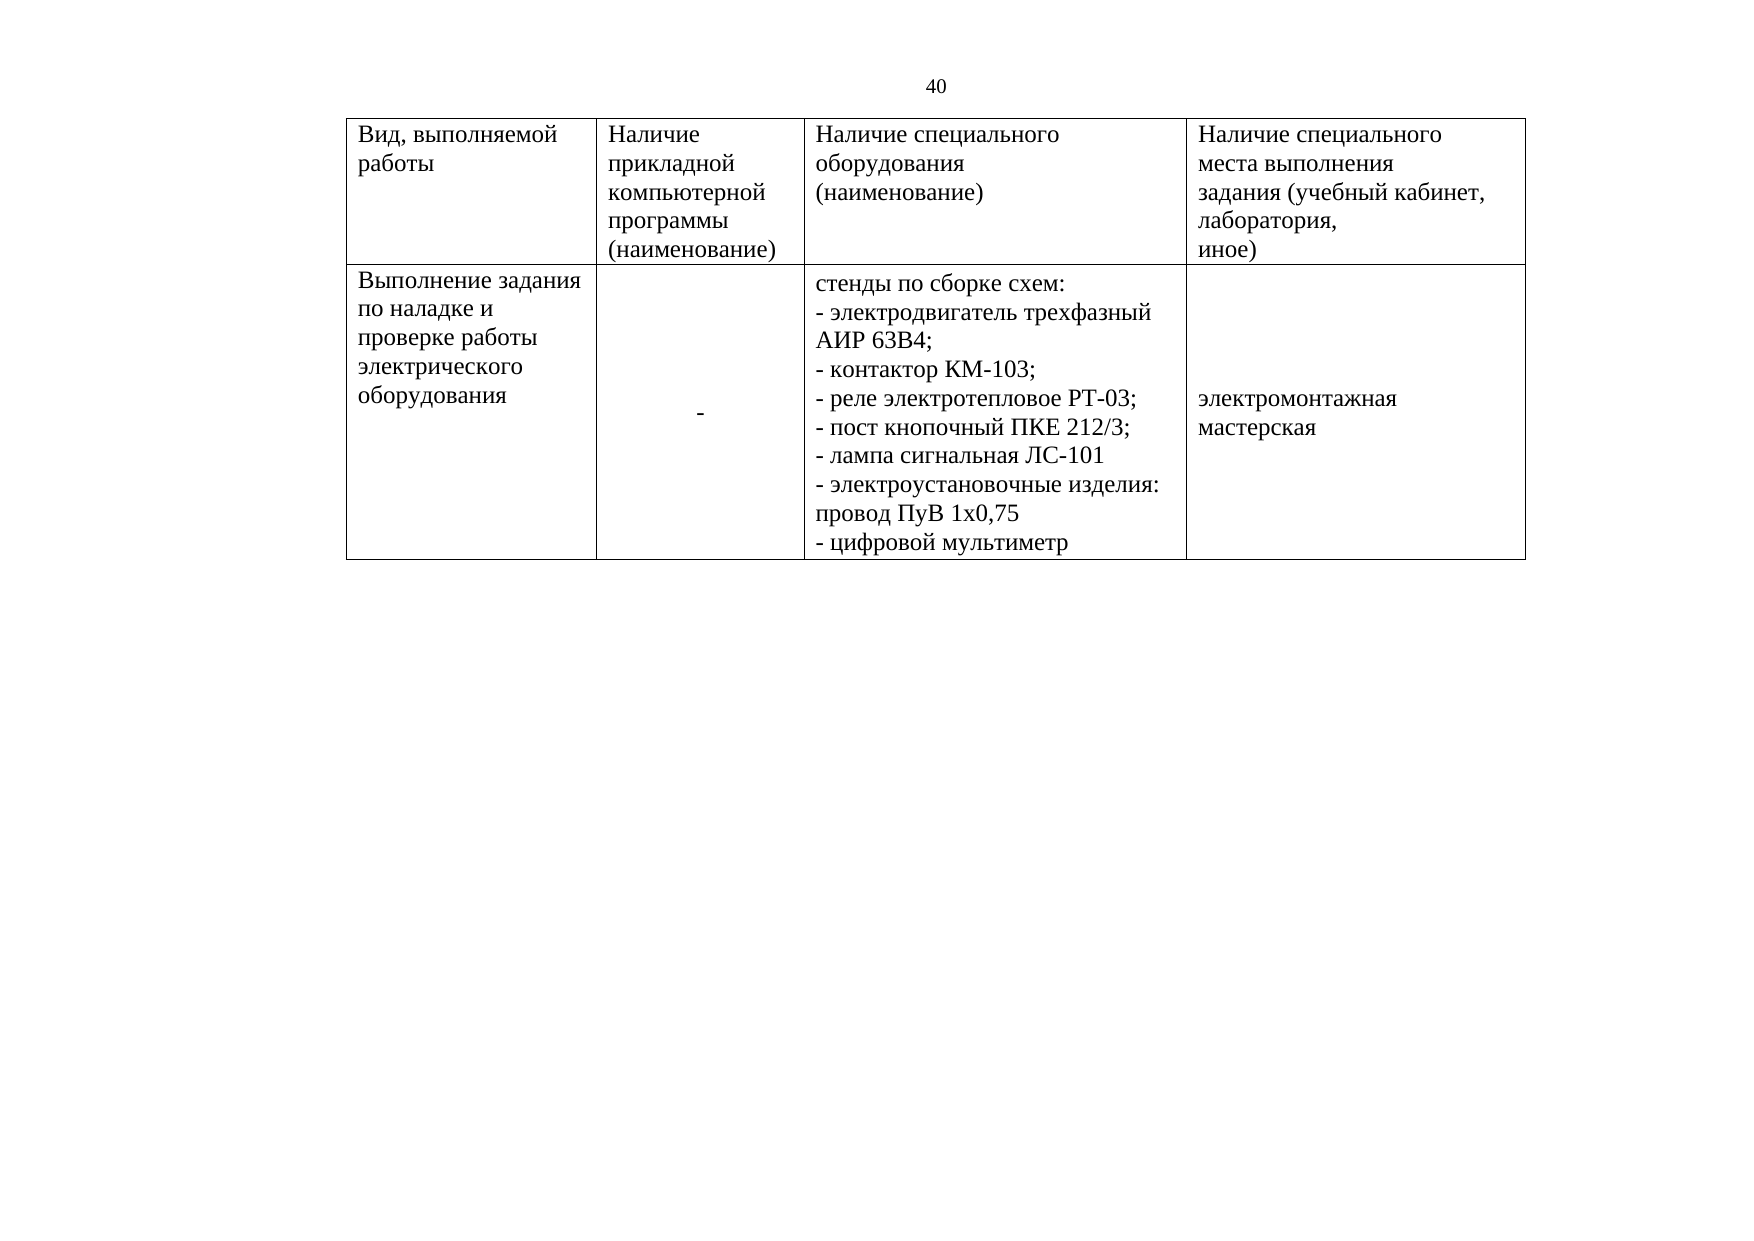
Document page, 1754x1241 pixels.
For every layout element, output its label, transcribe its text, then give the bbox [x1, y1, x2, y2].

table_header Вид, выполняемой работы [347, 119, 596, 264]
table_header Наличие специального места выполнения задания (учебный кабинет, лаборатория, иное) [1187, 119, 1525, 264]
table_header Наличие специального оборудования (наименование) [805, 119, 1186, 264]
table_header Наличие прикладной компьютерной программы (наименование) [597, 119, 804, 264]
table_cell - [597, 265, 804, 559]
table_cell электромонтажная мастерская [1187, 265, 1525, 559]
table_cell Выполнение задания по наладке и проверке работы электрического оборудования [347, 265, 596, 559]
table_cell стенды по сборке схем: - электродвигатель трехфазный АИР 63В4; - контактор КМ-103; - реле электротепловое РТ-03; - пост кнопочный ПКЕ 212/3; - лампа сигнальная ЛС-101 - электроустановочные изделия: провод ПуВ 1х0,75 - цифровой мультиметр [805, 265, 1186, 559]
